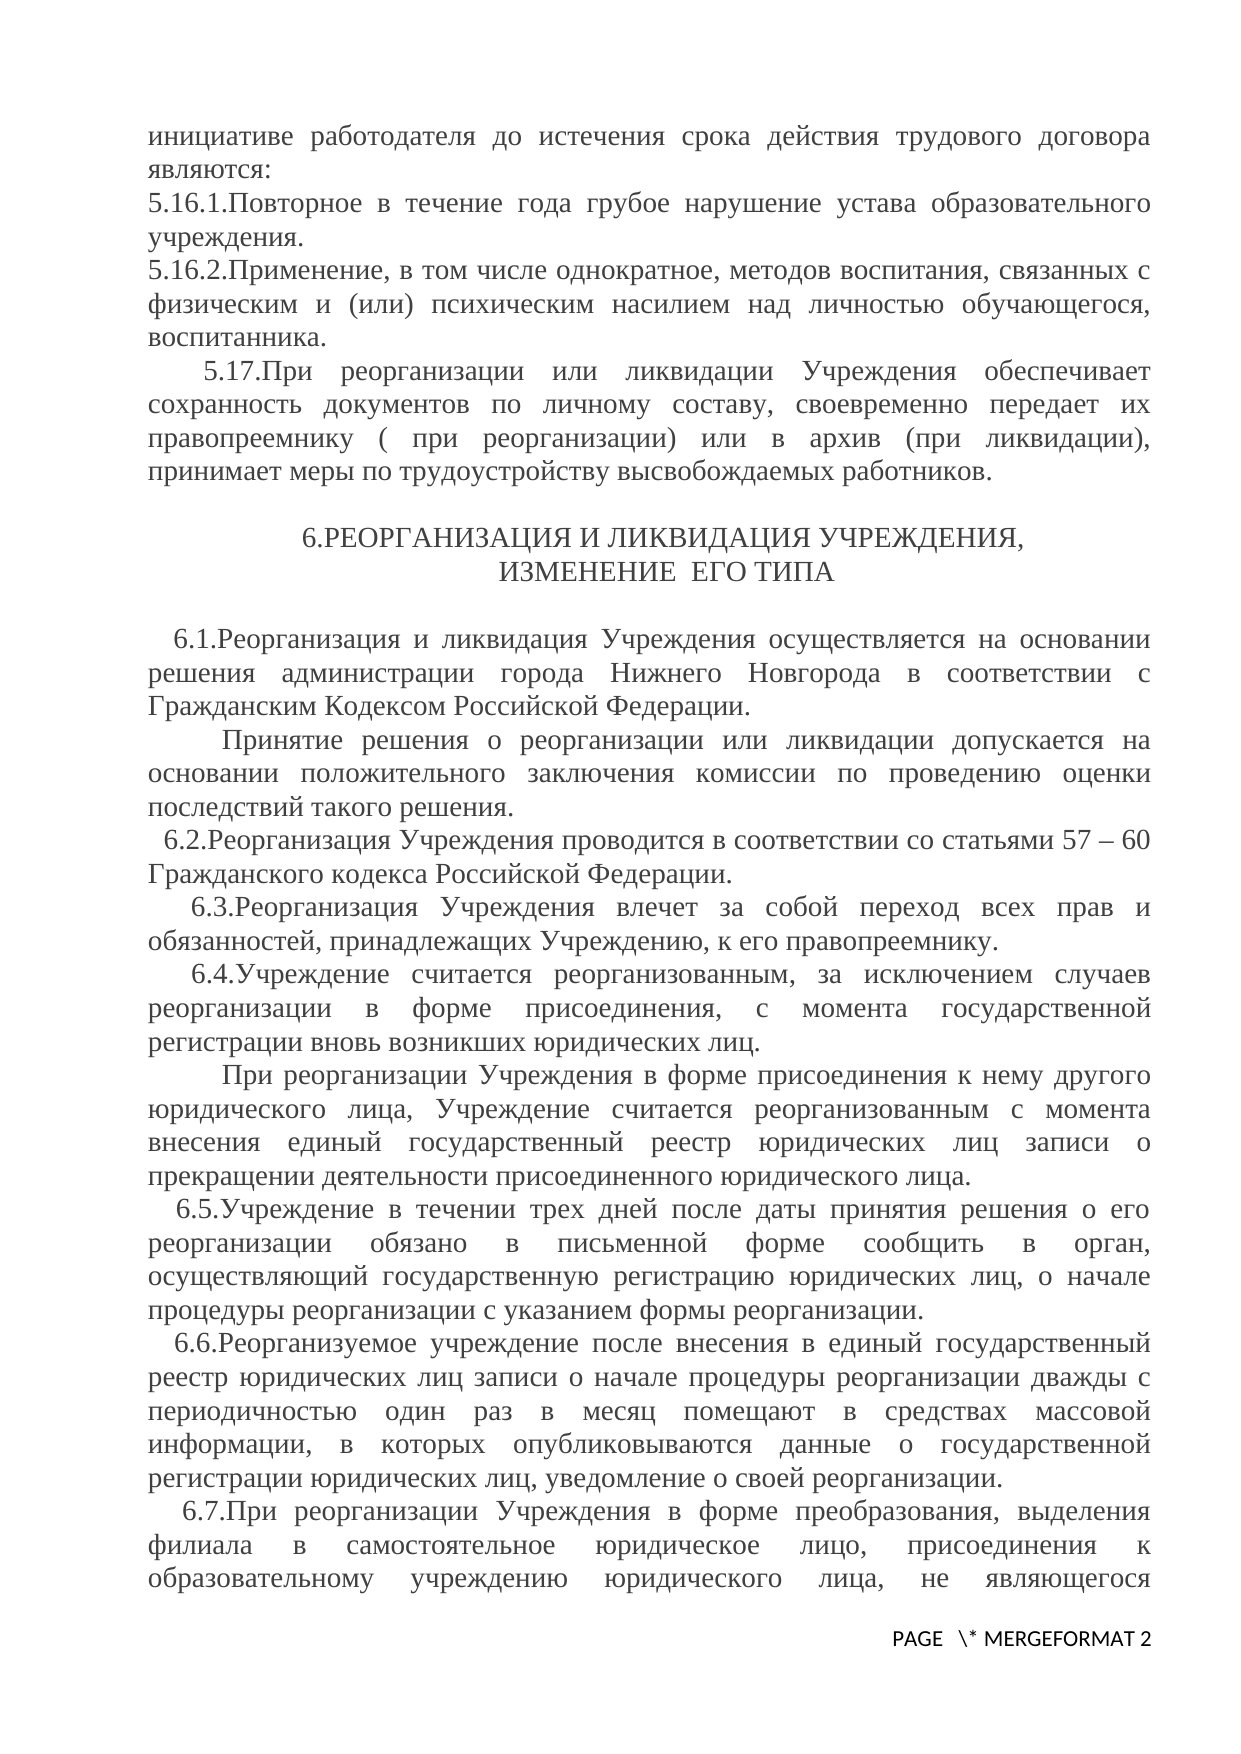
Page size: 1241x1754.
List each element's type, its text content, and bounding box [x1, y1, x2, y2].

text При прекращении деятельности Учреждения в результате реорганизации в форме разделения действие лицензии прекращается со дня внесения в единый государственный реестр юридических лиц записи о его реорганизации. [148, 889, 1152, 990]
text - по решению администрации города; [148, 1057, 1152, 1091]
text 6.10.Учредитель Учреждения обязан письменно сообщить в орган, осуществляющий государственную регистрацию лиц, о его ликвидации для внесения в единый Государственный реестр юридических лиц сведения о том, что учреждение находится в процессе ликвидации. [148, 1225, 1152, 1359]
text В целях обеспечения осуществления образовательной деятельности Учреждением, возникшим в результате реорганизации лицензиата в форме разделения или выделения, лицензирующий орган предоставляет Учреждению временную лицензию на осуществление образовательной деятельности в соответствии с лицензией реорганизованного лицензиата. [148, 722, 1152, 889]
text При реорганизации Учреждения в форме присоединения к нему одного или нескольких образовательных учреждений лицензия реорганизованного Учреждения переоформляется с учетом лицензий присоединяемых образовательных учреждений на период до окончания срока действия реорганизованного Учреждения. [148, 554, 1152, 722]
text 6.8.Ликвидация Учреждения проводится в соответствии со статьями 61 – 64 Гражданского кодекса Российской Федерации: [148, 990, 1152, 1057]
text - по решению суда в случаях, предусмотренных законодательством РФ. [148, 1091, 1152, 1124]
text 6.11.Ликвидация Учреждения производится ликвидационной комиссией, назначенной Учредителем. С момента назначения ликвидационной комиссии к ней переходят полномочия по управлению делами Учреждения. [148, 1359, 1152, 1460]
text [148, 1460, 1152, 1560]
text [148, 118, 1152, 185]
text 6.6.Реорганизуемое учреждение после внесения в единый государственный реестр юридических лиц записи о начале процедуры реорганизации дважды с периодичностью один раз в месяц помещают в средствах массовой информации, в которых опубликовываются данные о государственной регистрации юридических лиц, уведомление о своей реорганизации. [148, 185, 1152, 353]
text 6.7.При реорганизации Учреждения в форме преобразования, выделения филиала в самостоятельное юридическое лицо, присоединения к образовательному учреждению юридического лица, не являющегося образовательным учреждением, Учреждение вправе осуществлять образовательную деятельность на основании выданной ему лицензии до окончания срока ее действия. [148, 353, 1152, 554]
text 6.9.Ликвидация Учреждения влечет его прекращение без перехода прав и обязанностей в порядке правопреемства к другим лицам, за исключением случаев, предусмотренных федеральным законом. [148, 1124, 1152, 1225]
